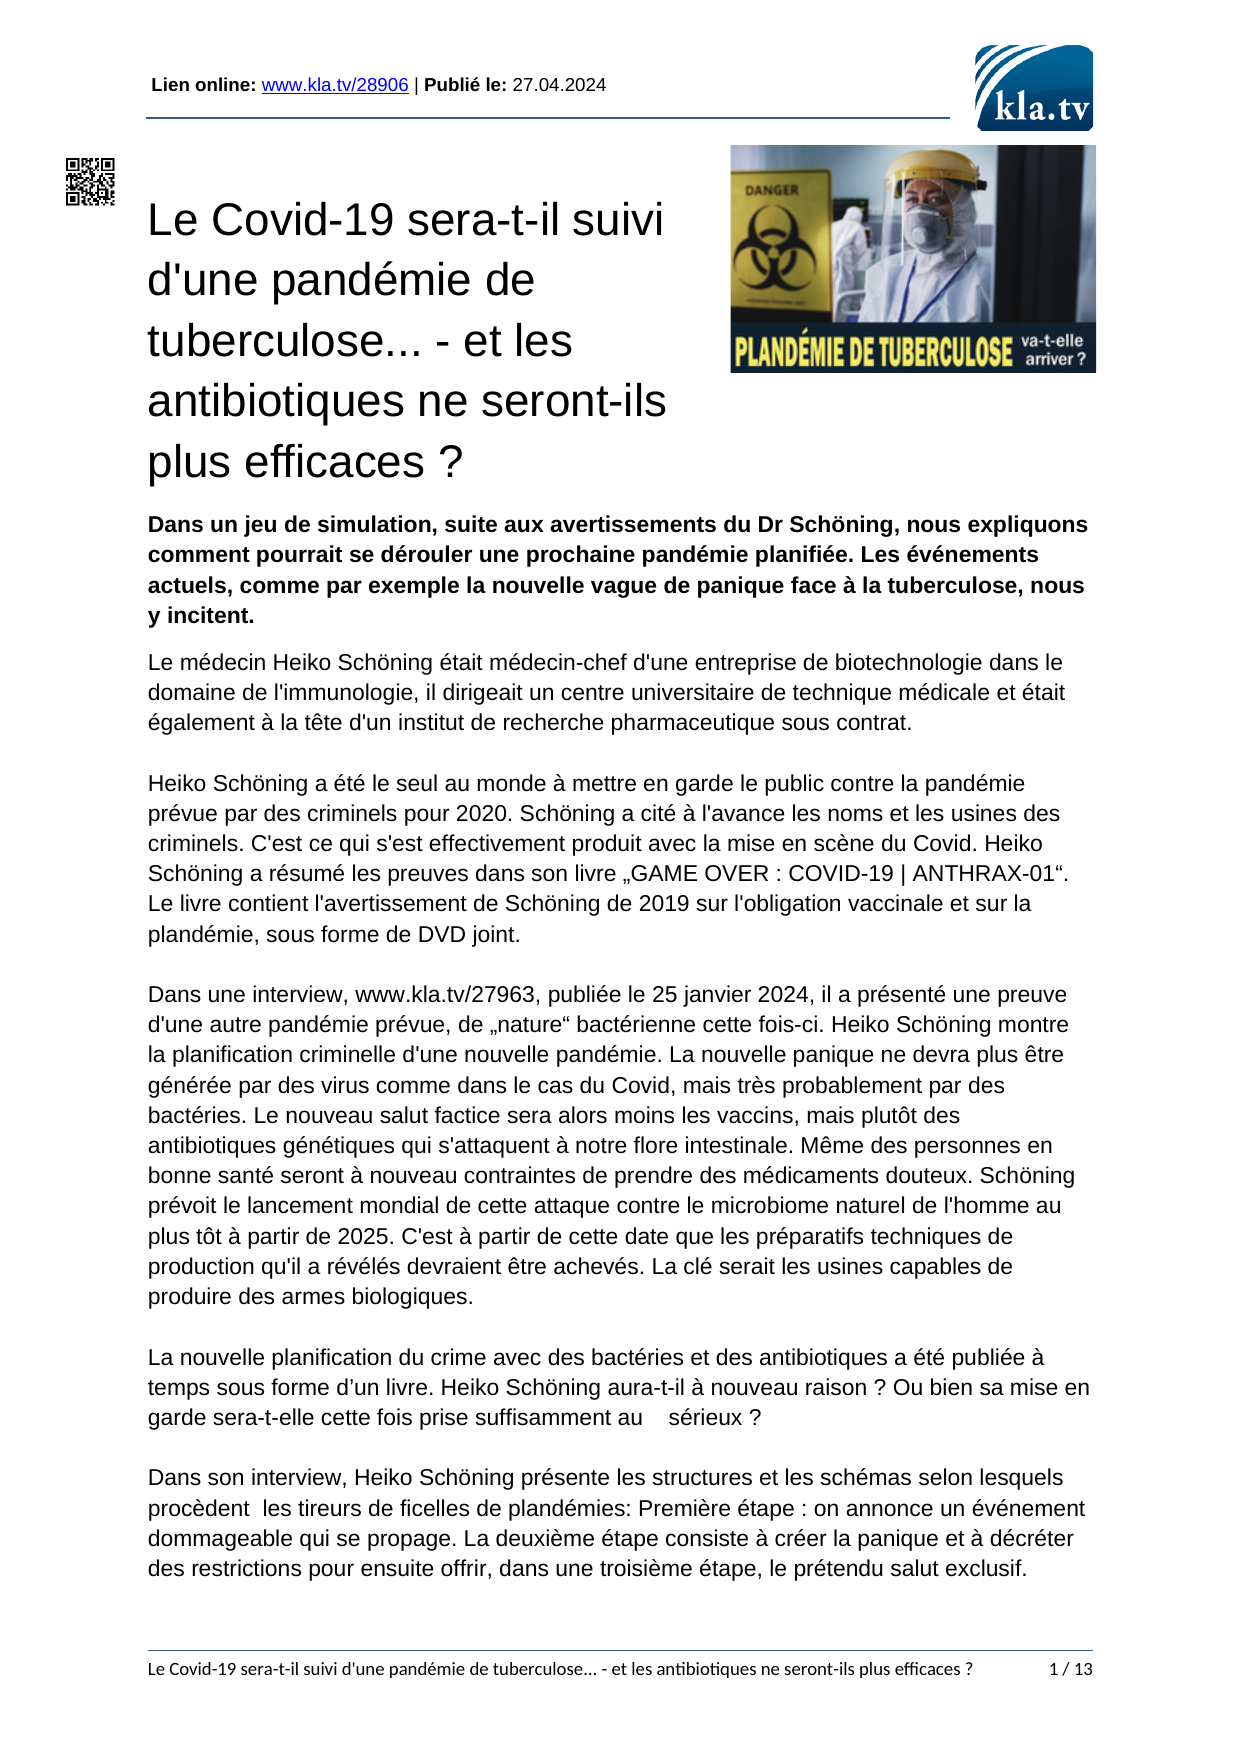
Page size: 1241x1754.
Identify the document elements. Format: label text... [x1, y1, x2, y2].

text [148, 649, 1093, 1612]
text Dans un jeu de simulation, suite aux avertissements du Dr Schöning, nous expliquons comment pourrait se dérouler une prochaine pandémie planifiée. Les événements actuels, comme par exemple la nouvelle vague de panique face à la tuberculose, nous y incitent. [148, 511, 1093, 628]
text Le Covid-19 sera-t-il suivi d'une pandémie de tuberculose... - et les antibiotiques ne seront-ils plus efficaces ? [148, 192, 1093, 487]
